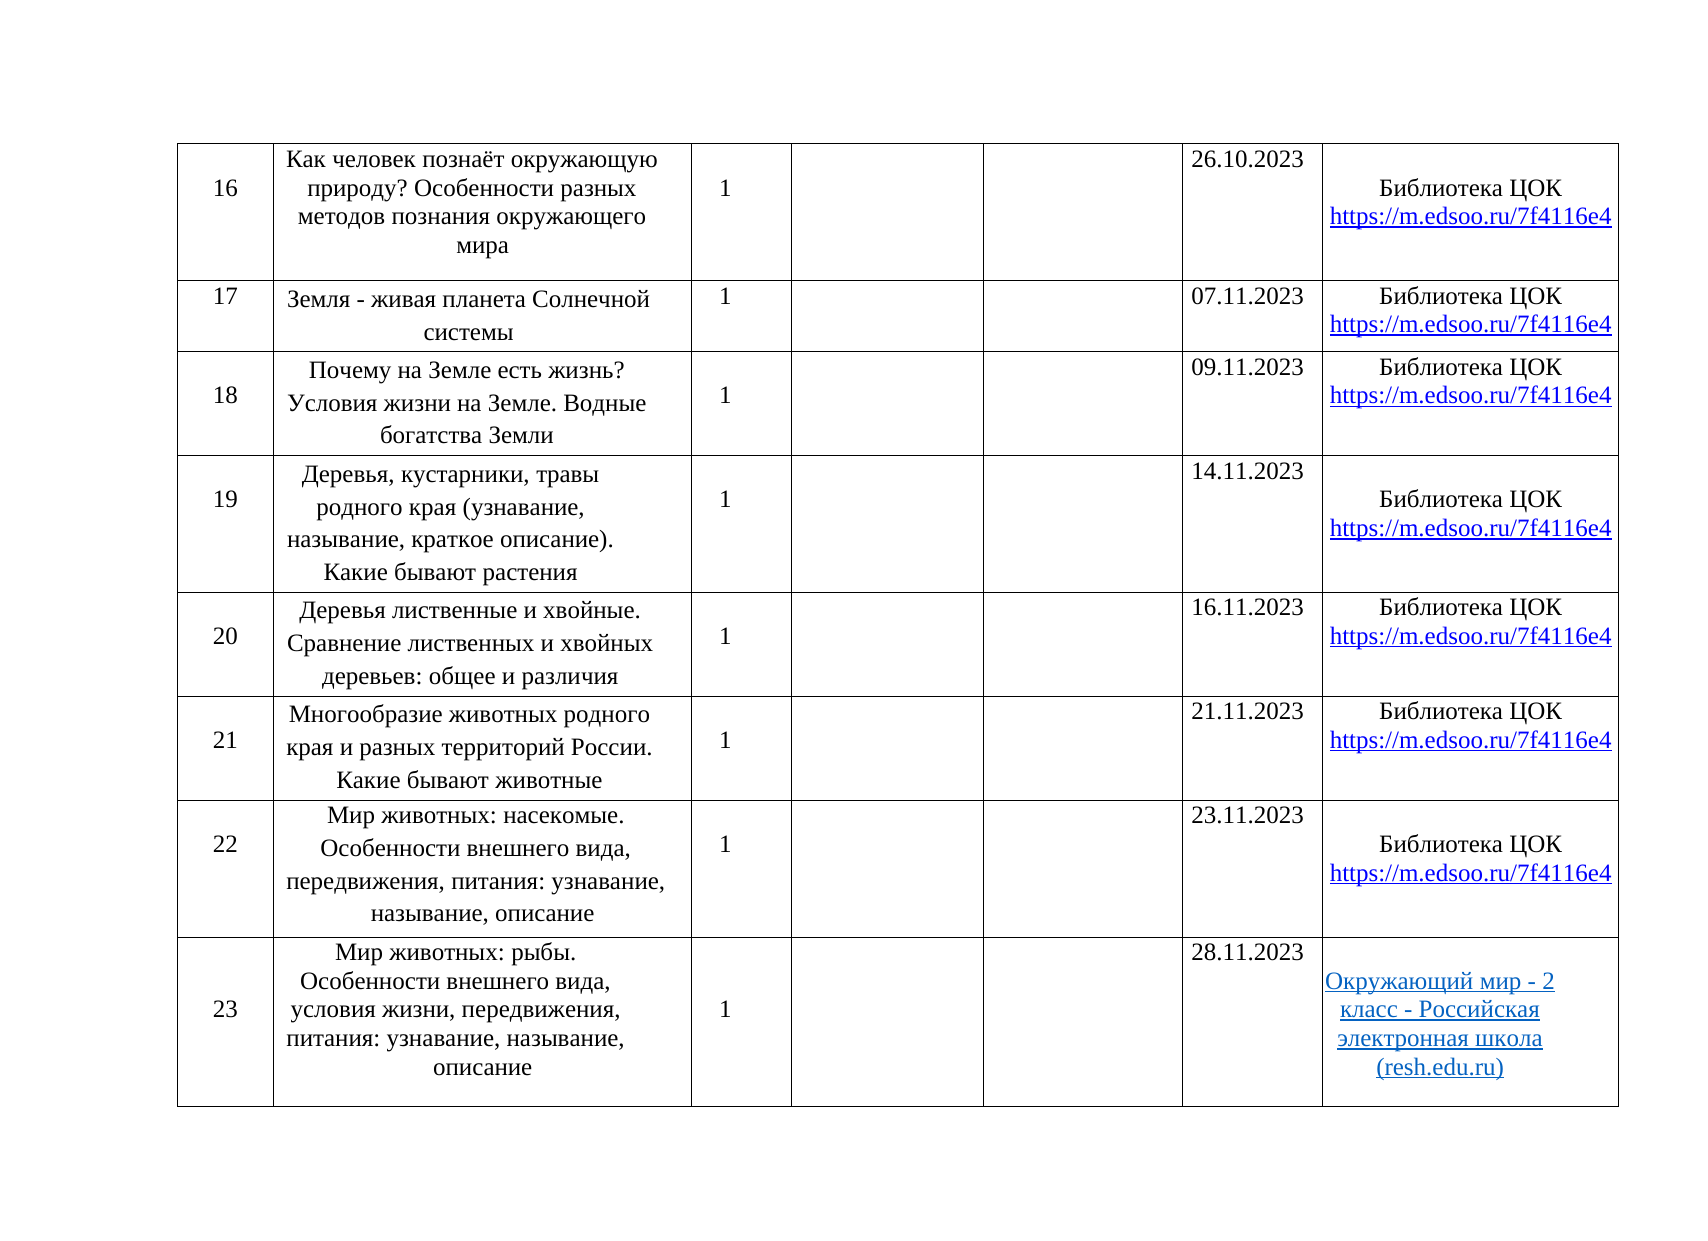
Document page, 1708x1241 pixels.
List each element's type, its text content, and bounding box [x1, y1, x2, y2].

table_cell Почему на Земле есть жизнь? Условия жизни на Земле. Водные богатства Земли [274, 352, 691, 455]
table_cell Земля - живая планета Солнечной системы [274, 281, 691, 351]
table_cell [984, 456, 1182, 592]
table_cell 07.11.2023 [1183, 281, 1322, 351]
table_header Библиотека ЦОК https://m.edsoo.ru/7f4116e4 [1323, 144, 1618, 280]
table_cell [792, 281, 983, 351]
table_cell 28.11.2023 [1183, 938, 1322, 1106]
table_cell Библиотека ЦОК https://m.edsoo.ru/7f4116e4 [1323, 456, 1618, 592]
table_cell Библиотека ЦОК https://m.edsoo.ru/7f4116e4 [1323, 697, 1618, 799]
table_cell Библиотека ЦОК https://m.edsoo.ru/7f4116e4 [1323, 352, 1618, 455]
table_cell 16.11.2023 [1183, 593, 1322, 696]
table_header [984, 144, 1182, 280]
table_cell Деревья, кустарники, травы родного края (узнавание, называние, краткое описание). Какие бывают растения [274, 456, 691, 592]
table_cell 1 [692, 593, 791, 696]
table_cell 22 [178, 801, 273, 937]
table_cell 1 [692, 801, 791, 937]
table_cell 1 [692, 456, 791, 592]
table_cell [792, 697, 983, 799]
table_cell [984, 593, 1182, 696]
table_cell 23 [178, 938, 273, 1106]
table_cell 1 [692, 352, 791, 455]
table_cell Окружающий мир - 2 класс - Российская электронная школа (resh.edu.ru) [1323, 938, 1618, 1106]
table_cell [984, 697, 1182, 799]
table_cell 17 [178, 281, 273, 351]
table_header 1 [692, 144, 791, 280]
table_cell Библиотека ЦОК https://m.edsoo.ru/7f4116e4 [1323, 801, 1618, 937]
table_header 16 [178, 144, 273, 280]
table_cell [792, 801, 983, 937]
table_cell [984, 281, 1182, 351]
table_cell 20 [178, 593, 273, 696]
table_cell 1 [692, 697, 791, 799]
table_cell [792, 352, 983, 455]
table_cell Многообразие животных родного края и разных территорий России. Какие бывают животные [274, 697, 691, 799]
table_cell 1 [692, 281, 791, 351]
table_cell 19 [178, 456, 273, 592]
table_cell [984, 938, 1182, 1106]
table_cell Мир животных: рыбы. Особенности внешнего вида, условия жизни, передвижения, питания: узнавание, называние, описание [274, 938, 691, 1106]
table_cell [792, 456, 983, 592]
table_cell 09.11.2023 [1183, 352, 1322, 455]
table_cell 21.11.2023 [1183, 697, 1322, 799]
table_cell 18 [178, 352, 273, 455]
table_header [792, 144, 983, 280]
table_cell 14.11.2023 [1183, 456, 1322, 592]
table_cell Библиотека ЦОК https://m.edsoo.ru/7f4116e4 [1323, 593, 1618, 696]
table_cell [1323, 281, 1618, 351]
table_cell 1 [692, 938, 791, 1106]
table_cell [984, 801, 1182, 937]
table_header 26.10.2023 [1183, 144, 1322, 280]
table_cell Деревья лиственные и хвойные. Сравнение лиственных и хвойных деревьев: общее и различия [274, 593, 691, 696]
table_header Как человек познаёт окружающую природу? Особенности разных методов познания окружающего мира [274, 144, 691, 280]
table_cell [792, 593, 983, 696]
table_cell Мир животных: насекомые. Особенности внешнего вида, передвижения, питания: узнавание, называние, описание [274, 801, 691, 937]
table_cell [984, 352, 1182, 455]
table_cell 23.11.2023 [1183, 801, 1322, 937]
table_cell [792, 938, 983, 1106]
table_cell 21 [178, 697, 273, 799]
